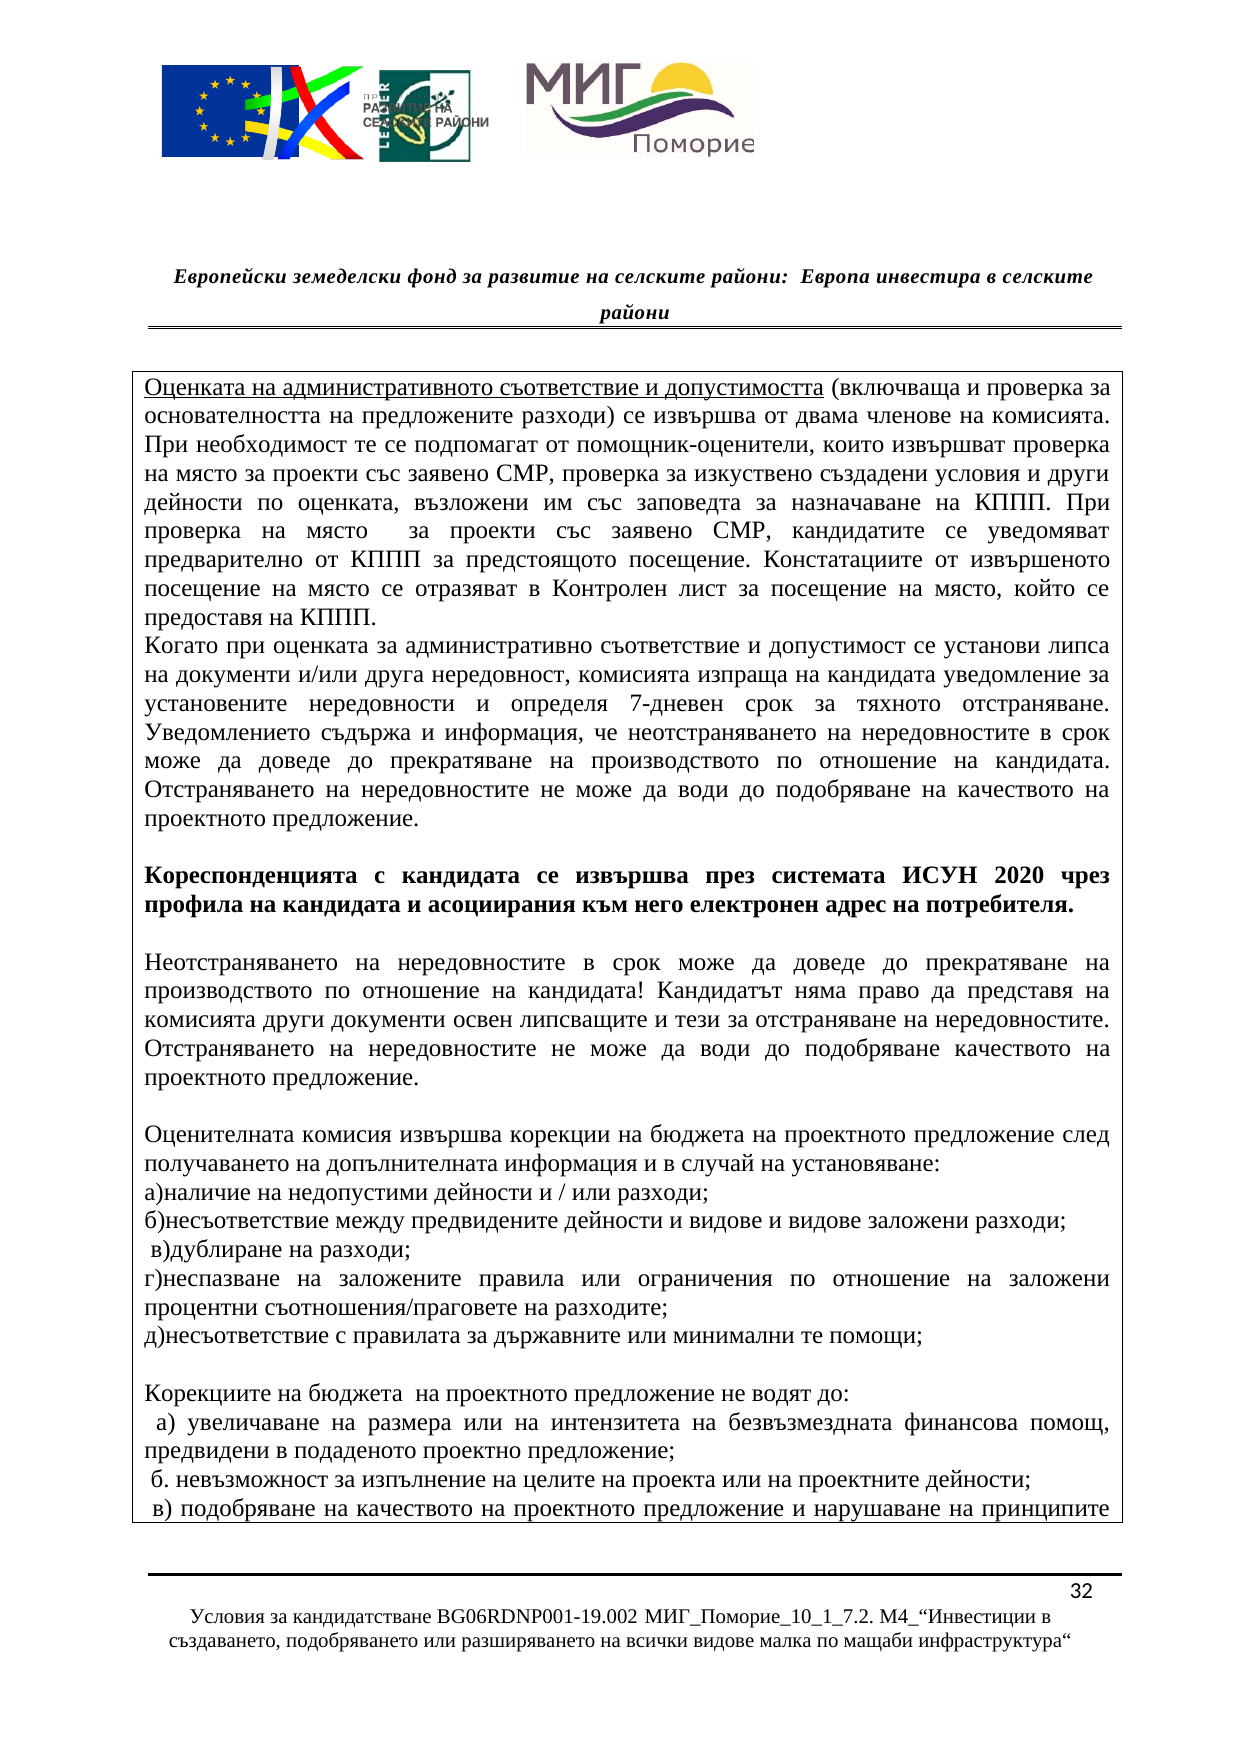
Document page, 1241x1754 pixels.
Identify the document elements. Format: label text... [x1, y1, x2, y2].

picture [525, 61, 754, 157]
picture [161, 59, 499, 166]
